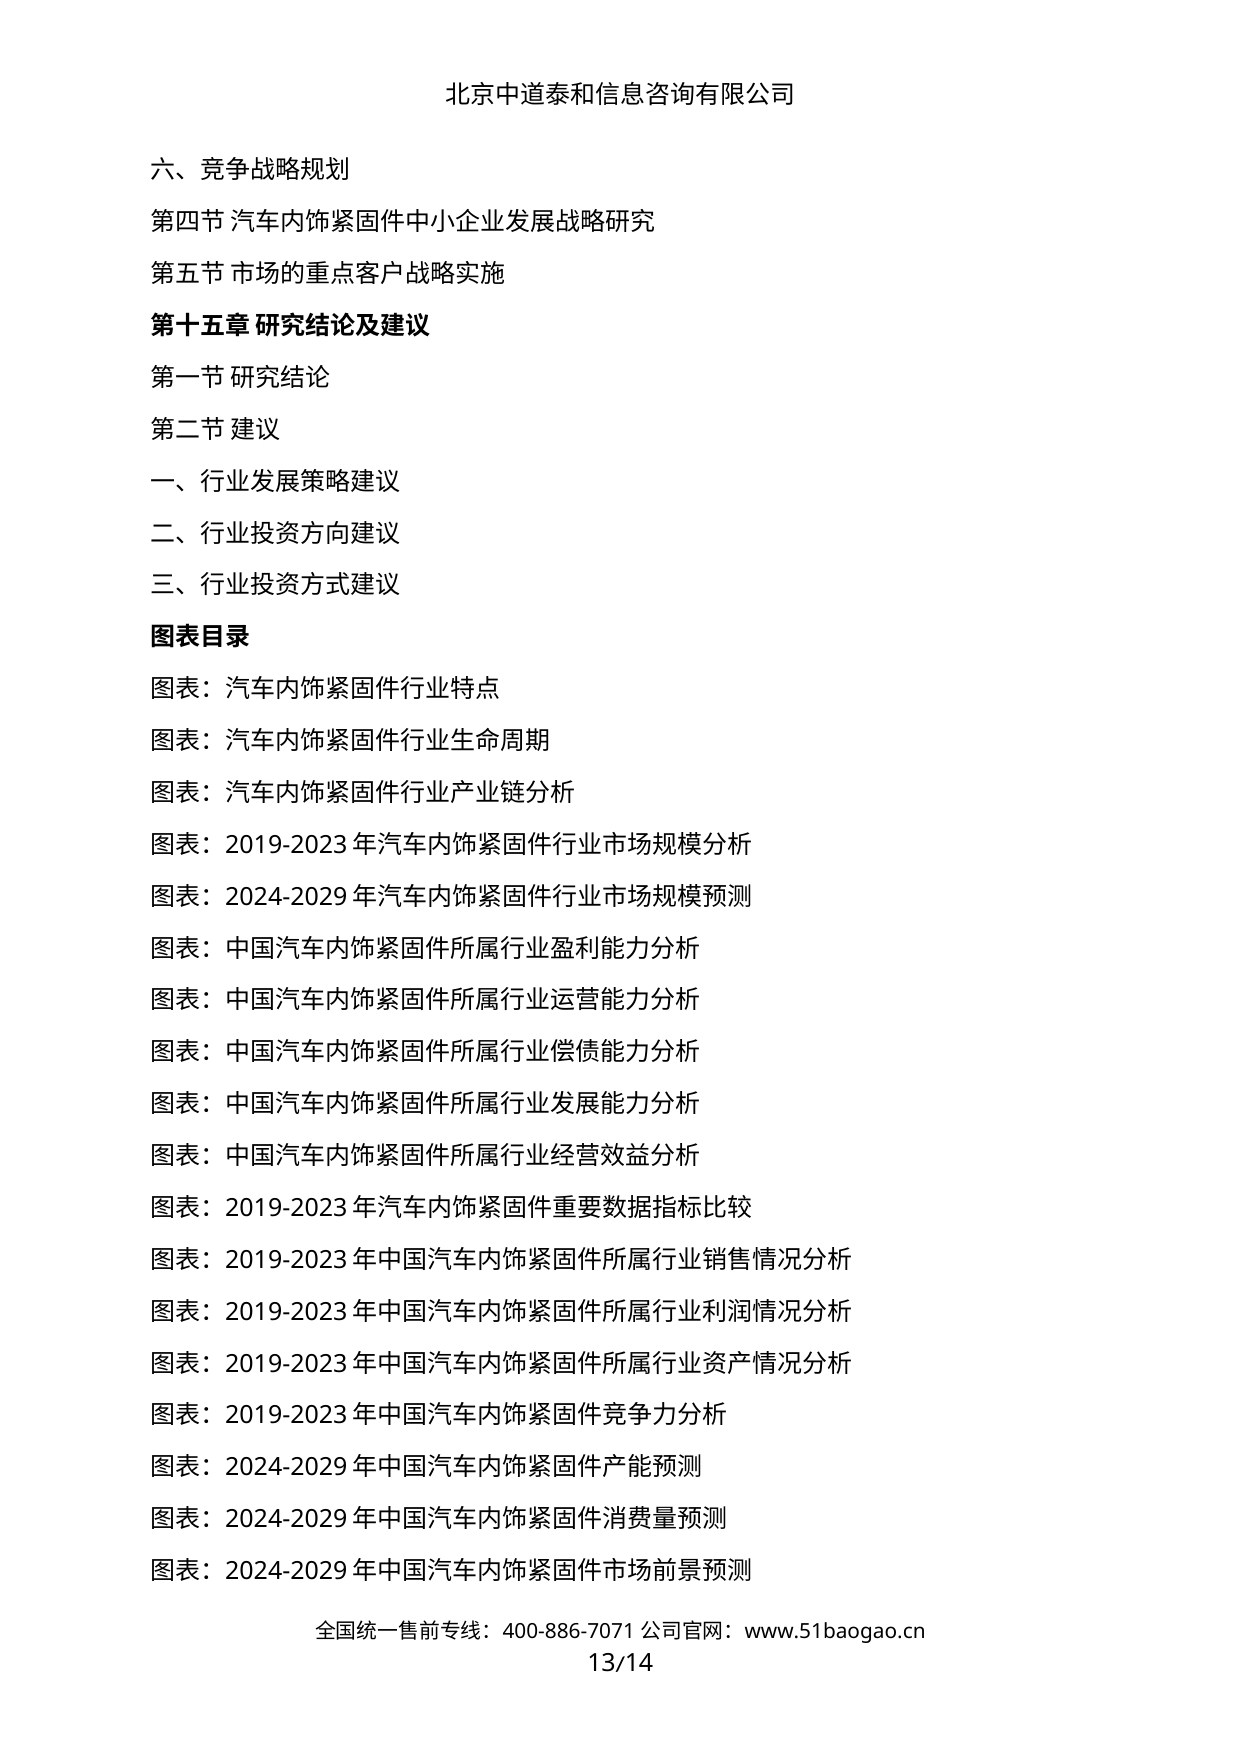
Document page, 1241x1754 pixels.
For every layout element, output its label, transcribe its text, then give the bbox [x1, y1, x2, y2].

text 图表目录 [150, 617, 1090, 653]
text 图表：汽车内饰紧固件行业产业链分析 [150, 772, 1090, 809]
text 第二节 建议 [150, 409, 1090, 446]
text 三、行业投资方式建议 [150, 565, 1090, 601]
text 图表：2019-2023年中国汽车内饰紧固件所属行业销售情况分析 [150, 1239, 1090, 1276]
text 图表：中国汽车内饰紧固件所属行业盈利能力分析 [150, 928, 1090, 964]
text 第十五章 研究结论及建议 [150, 306, 1090, 342]
text 第四节 汽车内饰紧固件中小企业发展战略研究 [150, 202, 1090, 238]
text 图表：2024-2029年中国汽车内饰紧固件产能预测 [150, 1447, 1090, 1483]
text 图表：中国汽车内饰紧固件所属行业经营效益分析 [150, 1136, 1090, 1172]
text 图表：中国汽车内饰紧固件所属行业发展能力分析 [150, 1084, 1090, 1120]
text 图表：2019-2023年汽车内饰紧固件行业市场规模分析 [150, 824, 1090, 861]
text 一、行业发展策略建议 [150, 461, 1090, 497]
text 图表：2019-2023年中国汽车内饰紧固件所属行业利润情况分析 [150, 1291, 1090, 1327]
text 图表：2019-2023年中国汽车内饰紧固件竞争力分析 [150, 1395, 1090, 1431]
text 第一节 研究结论 [150, 357, 1090, 394]
text 图表：汽车内饰紧固件行业特点 [150, 669, 1090, 705]
text 二、行业投资方向建议 [150, 513, 1090, 549]
text 第五节 市场的重点客户战略实施 [150, 254, 1090, 290]
text 图表：中国汽车内饰紧固件所属行业运营能力分析 [150, 980, 1090, 1016]
text 图表：2019-2023年中国汽车内饰紧固件所属行业资产情况分析 [150, 1343, 1090, 1379]
text 六、竞争战略规划 [150, 150, 1090, 186]
text 图表：汽车内饰紧固件行业生命周期 [150, 721, 1090, 757]
text 图表：2024-2029年中国汽车内饰紧固件消费量预测 [150, 1499, 1090, 1535]
text 图表：中国汽车内饰紧固件所属行业偿债能力分析 [150, 1032, 1090, 1068]
text 图表：2024-2029年汽车内饰紧固件行业市场规模预测 [150, 876, 1090, 912]
text 图表：2019-2023年汽车内饰紧固件重要数据指标比较 [150, 1187, 1090, 1224]
text 图表：2024-2029年中国汽车内饰紧固件市场前景预测 [150, 1551, 1090, 1587]
